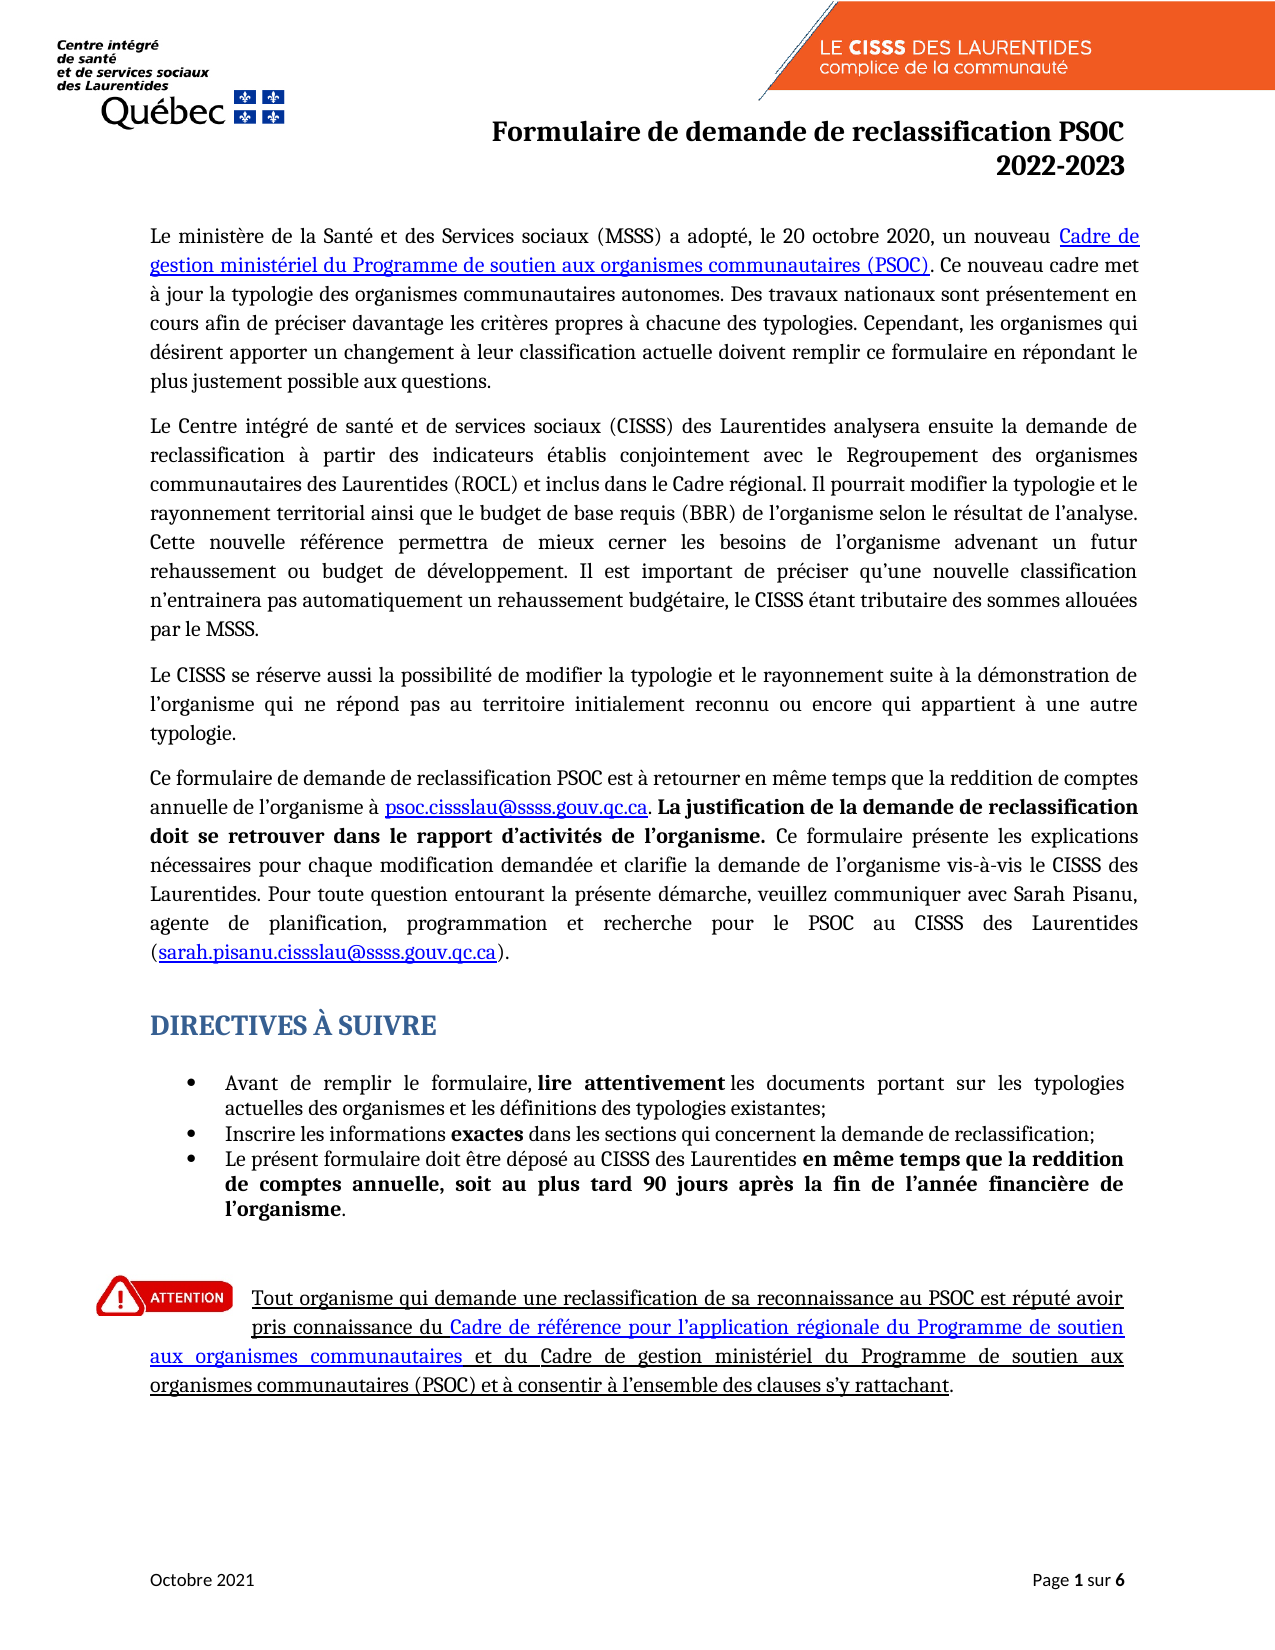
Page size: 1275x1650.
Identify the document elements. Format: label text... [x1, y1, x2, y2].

picture [95, 1274, 237, 1319]
text Tout organisme qui demande une reclassification de sa reconnaissance au PSOC est réputé avoir pris connaissance du Cadre de référence pour l’application régionale du Programme de soutien aux organismes communautaires et du Cadre de gestion ministériel du Programme de soutien aux organismes communautaires (PSOC) et à consentir à l’ensemble des clauses s’y rattachant. [150, 1366, 1124, 1398]
text Tout organisme qui demande une reclassification de sa reconnaissance au PSOC est réputé avoir pris connaissance du Cadre de référence pour l’application régionale du Programme de soutien aux organismes communautaires et du Cadre de gestion ministériel du Programme de soutien aux organismes communautaires (PSOC) et à consentir à l’ensemble des clauses s’y rattachant. [150, 1286, 1124, 1365]
text Le Centre intégré de santé et de services sociaux (CISSS) des Laurentides analysera ensuite la demande de reclassification à partir des indicateurs établis conjointement avec le Regroupement des organismes communautaires des Laurentides (ROCL) et inclus dans le Cadre régional. Il pourrait modifier la typologie et le rayonnement territorial ainsi que le budget de base requis (BBR) de l’organisme selon le résultat de l’analyse. Cette nouvelle référence permettra de mieux cerner les besoins de l’organisme advenant un futur rehaussement ou budget de développement. Il est important de préciser qu’une nouvelle classification n’entrainera pas automatiquement un rehaussement budgétaire, le CISSS étant tributaire des sommes allouées par le MSSS. [150, 414, 1139, 642]
text DIRECTIVES À SUIVRE [150, 1009, 1125, 1043]
text Le ministère de la Santé et des Services sociaux (MSSS) a adopté, le 20 octobre 2020, un nouveau Cadre de gestion ministériel du Programme de soutien aux organismes communautaires (PSOC). Ce nouveau cadre met à jour la typologie des organismes communautaires autonomes. Des travaux nationaux sont présentement en cours afin de préciser davantage les critères propres à chacune des typologies. Cependant, les organismes qui désirent apporter un changement à leur classification actuelle doivent remplir ce formulaire en répondant le plus justement possible aux questions. [150, 192, 1139, 394]
picture [35, 18, 306, 146]
text Ce formulaire de demande de reclassification PSOC est à retourner en même temps que la reddition de comptes annuelle de l’organisme à psoc.cissslau@ssss.gouv.qc.ca. La justification de la demande de reclassification doit se retrouver dans le rapport d’activités de l’organisme. Ce formulaire présente les explications nécessaires pour chaque modification demandée et clarifie la demande de l’organisme vis-à-vis le CISSS des Laurentides. Pour toute question entourant la présente démarche, veuillez communiquer avec Sarah Pisanu, agente de planification, programmation et recherche pour le PSOC au CISSS des Laurentides (sarah.pisanu.cissslau@ssss.gouv.qc.ca). [150, 766, 1139, 965]
picture [714, 0, 1275, 101]
list Le présent formulaire doit être déposé au CISSS des Laurentides en même temps que la reddition de comptes annuelle, soit au plus tard 90 jours après la fin de l’année financière de l’organisme. [187, 1147, 1125, 1222]
list Inscrire les informations exactes dans les sections qui concernent la demande de reclassification; [187, 1121, 1125, 1147]
list Avant de remplir le formulaire, lire attentivement les documents portant sur les typologies actuelles des organismes et les définitions des typologies existantes; [187, 1071, 1125, 1121]
text Le CISSS se réserve aussi la possibilité de modifier la typologie et le rayonnement suite à la démonstration de l’organisme qui ne répond pas au territoire initialement reconnu ou encore qui appartient à une autre typologie. [150, 662, 1139, 746]
